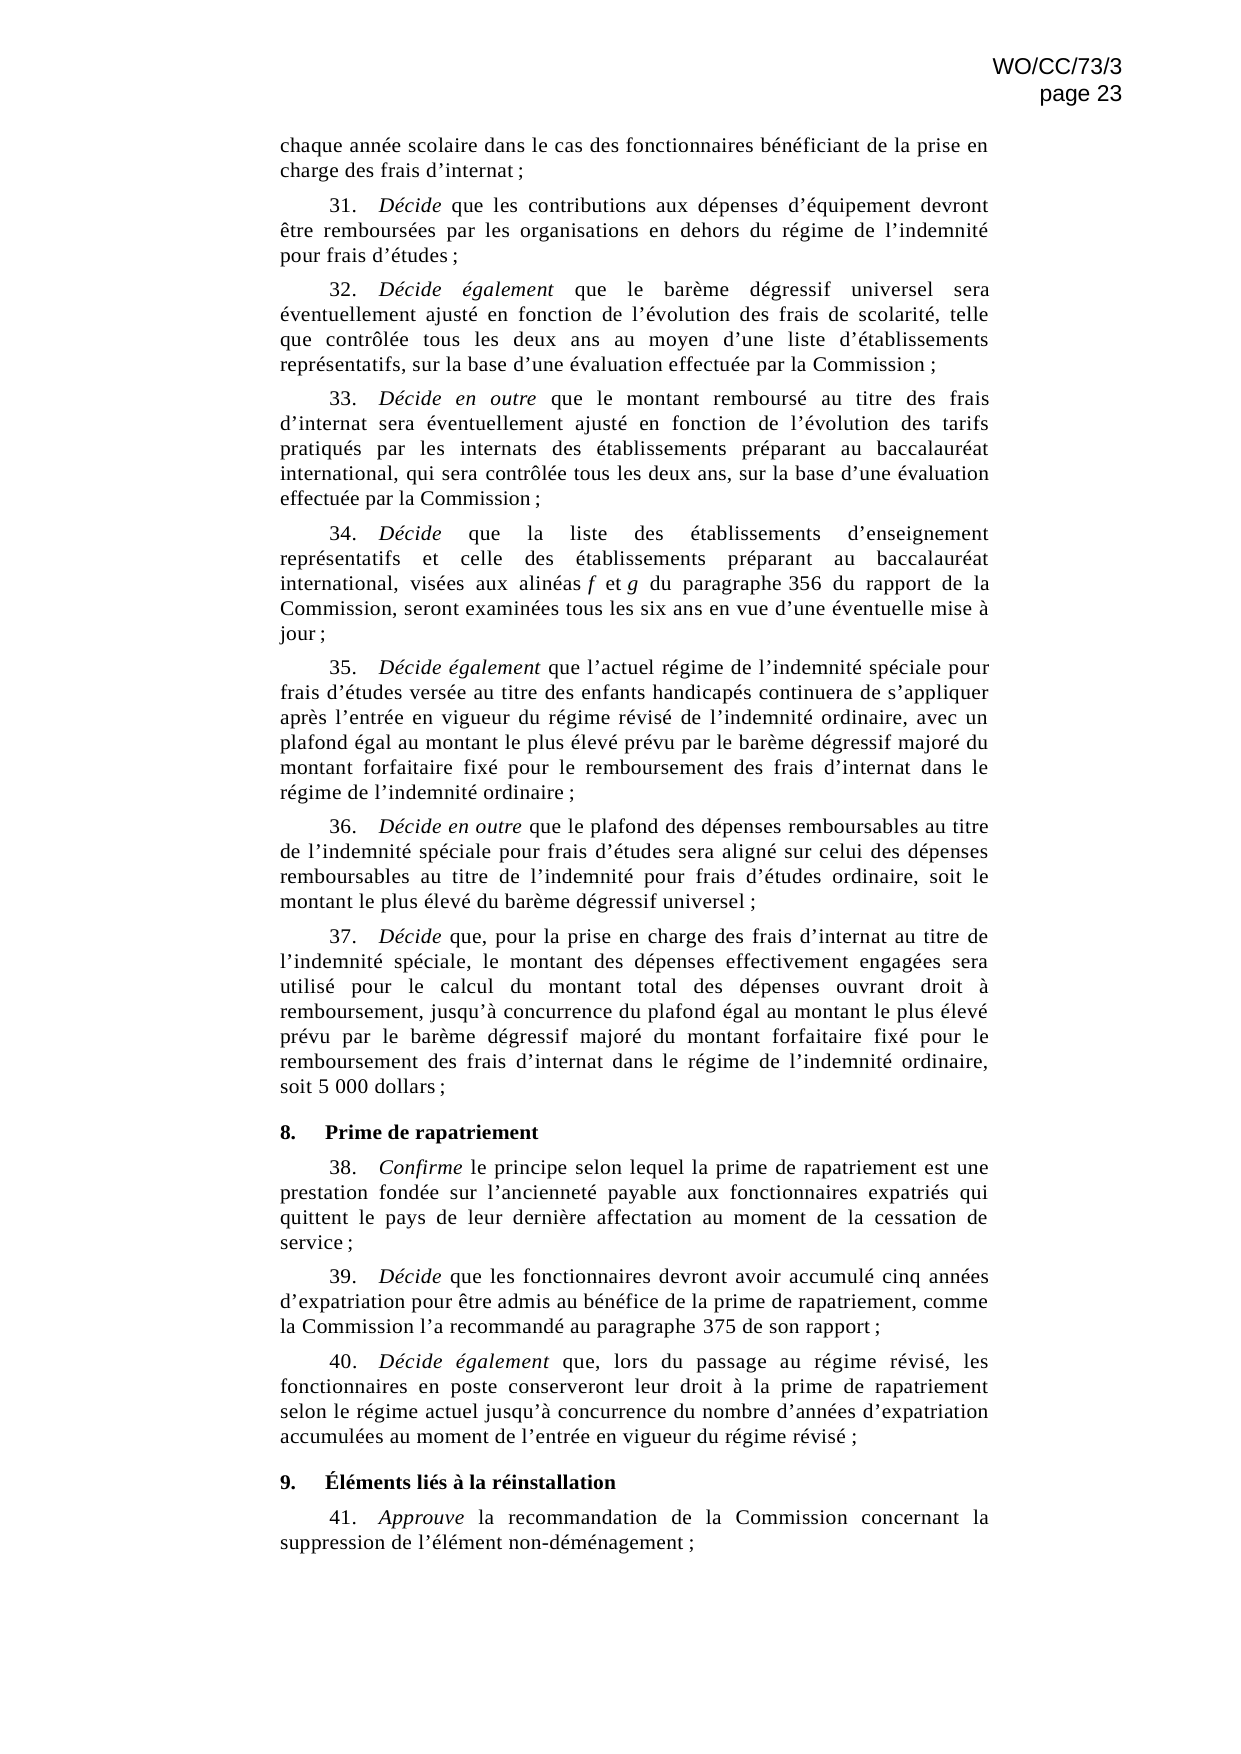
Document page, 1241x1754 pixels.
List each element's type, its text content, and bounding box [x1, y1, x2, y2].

text 35. Décide également que l’actuel régime de l’indemnité spéciale pour frais d’études versée au titre des enfants handicapés continuera de s’appliquer après l’entrée en vigueur du régime révisé de l’indemnité ordinaire, avec un plafond égal au montant le plus élevé prévu par le barème dégressif majoré du montant forfaitaire fixé pour le remboursement des frais d’internat dans le régime de l’indemnité ordinaire ; [280, 654, 990, 804]
text 41. Approuve la recommandation de la Commission concernant la suppression de l’élément non-déménagement ; [280, 1504, 990, 1554]
text 34. Décide que la liste des établissements d’enseignement représentatifs et celle des établissements préparant au baccalauréat international, visées aux alinéas f et g du paragraphe 356 du rapport de la Commission, seront examinées tous les six ans en vue d’une éventuelle mise à jour ; [280, 520, 990, 645]
text 36. Décide en outre que le plafond des dépenses remboursables au titre de l’indemnité spéciale pour frais d’études sera aligné sur celui des dépenses remboursables au titre de l’indemnité pour frais d’études ordinaire, soit le montant le plus élevé du barème dégressif universel ; [280, 813, 990, 913]
text 33. Décide en outre que le montant remboursé au titre des frais d’internat sera éventuellement ajusté en fonction de l’évolution des tarifs pratiqués par les internats des établissements préparant au baccalauréat international, qui sera contrôlée tous les deux ans, sur la base d’une évaluation effectuée par la Commission ; [280, 385, 990, 510]
text 37. Décide que, pour la prise en charge des frais d’internat au titre de l’indemnité spéciale, le montant des dépenses effectivement engagées sera utilisé pour le calcul du montant total des dépenses ouvrant droit à remboursement, jusqu’à concurrence du plafond égal au montant le plus élevé prévu par le barème dégressif majoré du montant forfaitaire fixé pour le remboursement des frais d’internat dans le régime de l’indemnité ordinaire, soit 5 000 dollars ; [280, 923, 990, 1098]
text 32. Décide également que le barème dégressif universel sera éventuellement ajusté en fonction de l’évolution des frais de scolarité, telle que contrôlée tous les deux ans au moyen d’une liste d’établissements représentatifs, sur la base d’une évaluation effectuée par la Commission ; [280, 276, 990, 376]
text 39. Décide que les fonctionnaires devront avoir accumulé cinq années d’expatriation pour être admis au bénéfice de la prime de rapatriement, comme la Commission l’a recommandé au paragraphe 375 de son rapport ; [280, 1263, 990, 1338]
text 31. Décide que les contributions aux dépenses d’équipement devront être remboursées par les organisations en dehors du régime de l’indemnité pour frais d’études ; [280, 192, 990, 267]
text 38. Confirme le principe selon lequel la prime de rapatriement est une prestation fondée sur l’ancienneté payable aux fonctionnaires expatriés qui quittent le pays de leur dernière affectation au moment de la cessation de service ; [280, 1154, 990, 1254]
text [280, 132, 990, 182]
text 9. Éléments liés à la réinstallation [280, 1470, 990, 1495]
text 8. Prime de rapatriement [280, 1120, 990, 1145]
text 40. Décide également que, lors du passage au régime révisé, les fonctionnaires en poste conserveront leur droit à la prime de rapatriement selon le régime actuel jusqu’à concurrence du nombre d’années d’expatriation accumulées au moment de l’entrée en vigueur du régime révisé ; [280, 1348, 990, 1448]
